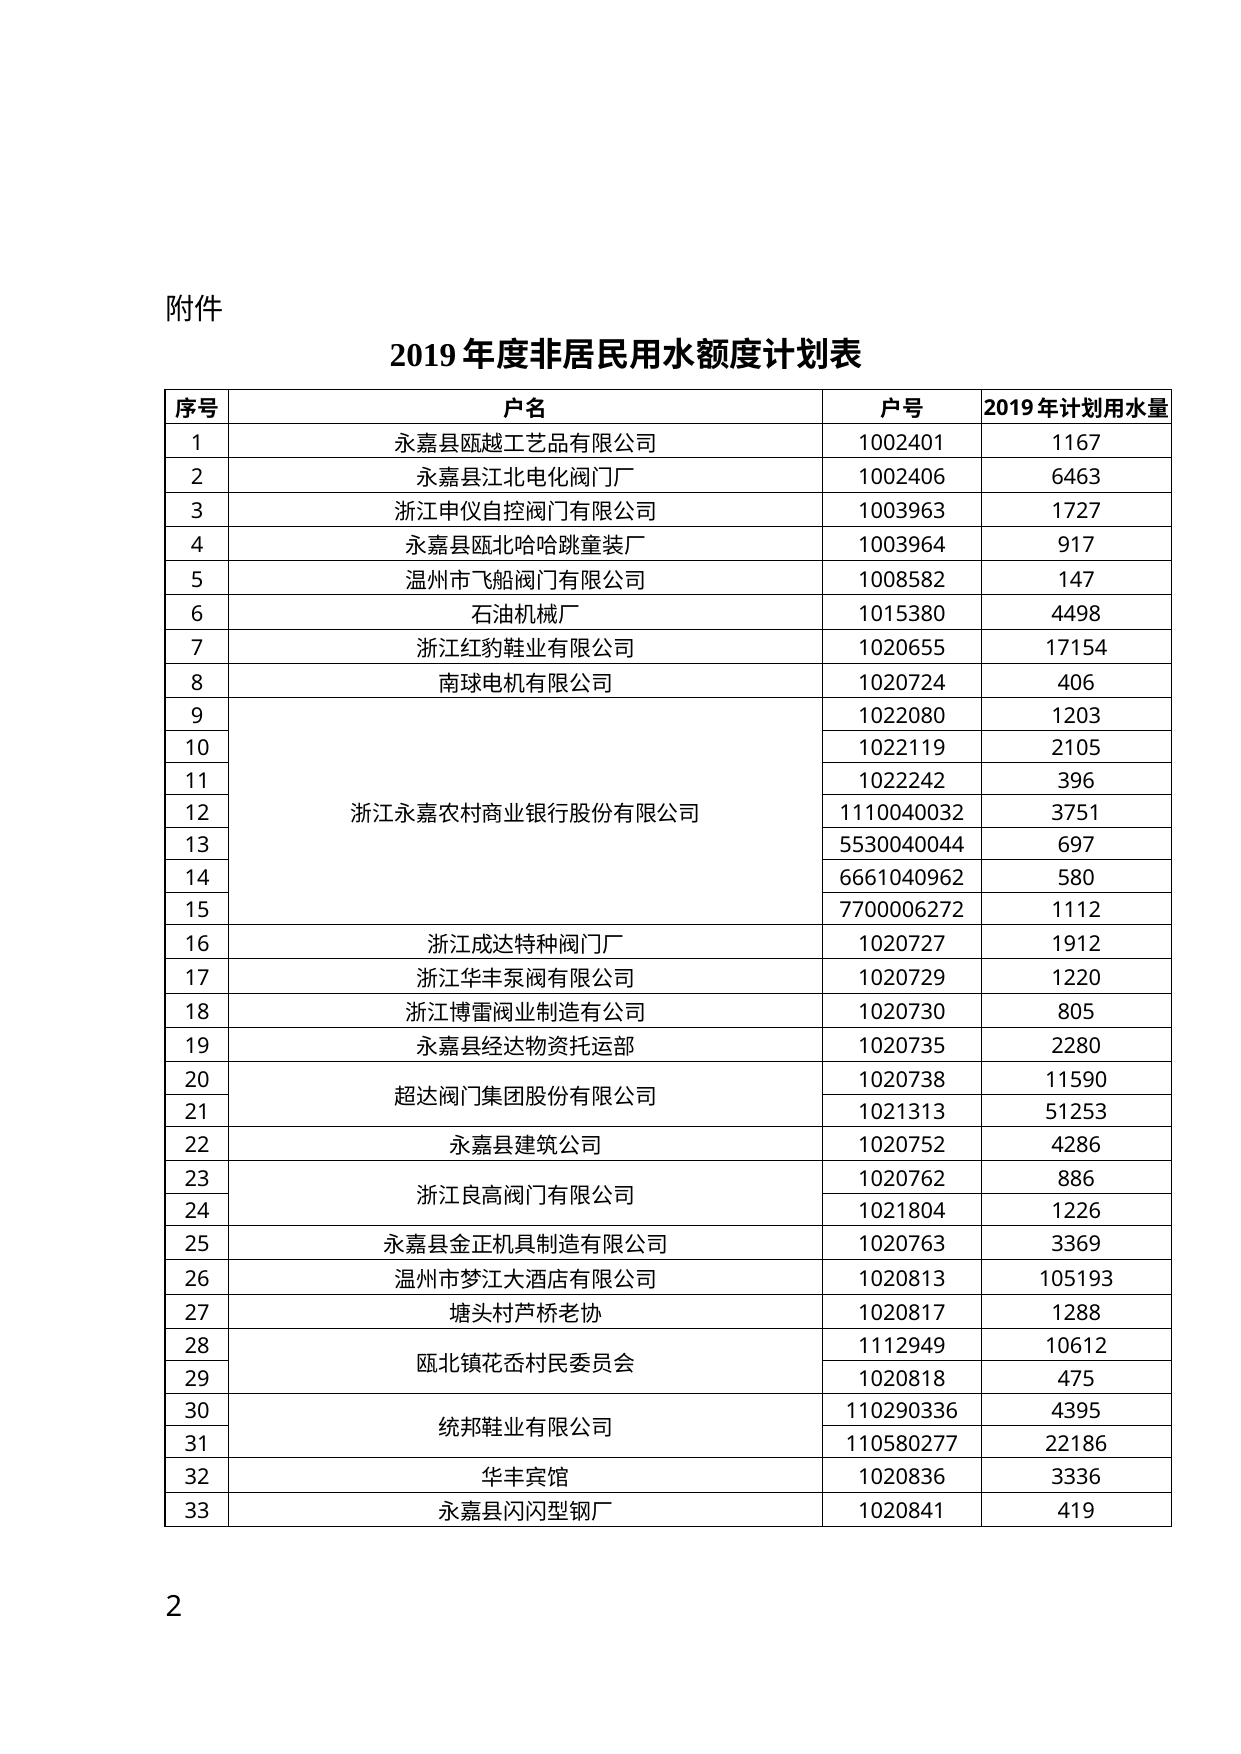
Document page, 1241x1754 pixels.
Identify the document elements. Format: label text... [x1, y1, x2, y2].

table_cell 10 [166, 731, 228, 762]
table_cell 永嘉县经达物资托运部 [229, 1028, 822, 1061]
table_cell 1020762 [823, 1161, 981, 1192]
table_cell 浙江申仪自控阀门有限公司 [229, 493, 822, 526]
table_cell 17154 [982, 630, 1171, 663]
table_cell 2 [166, 458, 228, 492]
table_cell 16 [166, 925, 228, 958]
table_cell 石油机械厂 [229, 595, 822, 629]
table_cell 浙江华丰泵阀有限公司 [229, 959, 822, 992]
table_cell 12 [166, 795, 228, 827]
table_cell 1020727 [823, 925, 981, 958]
table_cell 11 [166, 763, 228, 794]
table_cell 9 [166, 698, 228, 729]
table_cell 11590 [982, 1062, 1171, 1093]
table_cell 永嘉县瓯越工艺品有限公司 [229, 424, 822, 457]
table_cell 29 [166, 1361, 228, 1392]
text 附件 [165, 286, 1087, 328]
table_cell 1020841 [823, 1493, 981, 1526]
table_cell 1002401 [823, 424, 981, 457]
table_cell 1020738 [823, 1062, 981, 1093]
table_cell 塘头村芦桥老协 [229, 1295, 822, 1328]
table_cell 917 [982, 527, 1171, 560]
table_cell 1022242 [823, 763, 981, 794]
table_cell 22186 [982, 1426, 1171, 1457]
table_cell 1110040032 [823, 795, 981, 827]
table_cell 30 [166, 1394, 228, 1425]
table_cell 1220 [982, 959, 1171, 992]
table_cell 25 [166, 1226, 228, 1259]
table_cell 永嘉县瓯北哈哈跳童装厂 [229, 527, 822, 560]
table_cell 1020729 [823, 959, 981, 992]
table_cell 1020752 [823, 1127, 981, 1160]
table_cell 1020817 [823, 1295, 981, 1328]
table_cell 1015380 [823, 595, 981, 629]
table_cell 永嘉县闪闪型钢厂 [229, 1493, 822, 1526]
table_cell 18 [166, 994, 228, 1027]
table_cell 4395 [982, 1394, 1171, 1425]
table_cell 22 [166, 1127, 228, 1160]
table_cell 4 [166, 527, 228, 560]
table_cell 8 [166, 664, 228, 697]
table_cell 697 [982, 828, 1171, 859]
table_cell 31 [166, 1426, 228, 1457]
table_cell 1727 [982, 493, 1171, 526]
table_cell 永嘉县建筑公司 [229, 1127, 822, 1160]
table_cell 1226 [982, 1194, 1171, 1225]
table_cell 1 [166, 424, 228, 457]
table_cell 浙江良高阀门有限公司 [229, 1161, 822, 1225]
table_cell 1002406 [823, 458, 981, 492]
table_header 户号 [823, 390, 981, 423]
table_cell 19 [166, 1028, 228, 1061]
table_cell 32 [166, 1458, 228, 1492]
table_cell 406 [982, 664, 1171, 697]
table_cell 147 [982, 561, 1171, 594]
table_cell 华丰宾馆 [229, 1458, 822, 1492]
table_cell 4286 [982, 1127, 1171, 1160]
table_cell 浙江成达特种阀门厂 [229, 925, 822, 958]
table_cell 17 [166, 959, 228, 992]
table_cell 浙江红豹鞋业有限公司 [229, 630, 822, 663]
table_cell 105193 [982, 1260, 1171, 1293]
table_cell 4498 [982, 595, 1171, 629]
table_cell 10612 [982, 1329, 1171, 1360]
table_cell 805 [982, 994, 1171, 1027]
table_cell 13 [166, 828, 228, 859]
table_cell 6 [166, 595, 228, 629]
table_cell 475 [982, 1361, 1171, 1392]
table_cell 1022080 [823, 698, 981, 729]
table_cell 1020818 [823, 1361, 981, 1392]
table_cell 419 [982, 1493, 1171, 1526]
table_cell 1003963 [823, 493, 981, 526]
table_cell 2280 [982, 1028, 1171, 1061]
table_cell 3751 [982, 795, 1171, 827]
table_cell 7700006272 [823, 893, 981, 924]
table_cell 396 [982, 763, 1171, 794]
table_cell 超达阀门集团股份有限公司 [229, 1062, 822, 1126]
table_cell 28 [166, 1329, 228, 1360]
table_cell 110290336 [823, 1394, 981, 1425]
table_cell 2105 [982, 731, 1171, 762]
table_cell 温州市飞船阀门有限公司 [229, 561, 822, 594]
table_cell 7 [166, 630, 228, 663]
table_cell 21 [166, 1095, 228, 1126]
table_cell 浙江博雷阀业制造有公司 [229, 994, 822, 1027]
table_cell 110580277 [823, 1426, 981, 1457]
table_cell 1112949 [823, 1329, 981, 1360]
table_cell 6463 [982, 458, 1171, 492]
table_cell 永嘉县江北电化阀门厂 [229, 458, 822, 492]
table_cell 1020655 [823, 630, 981, 663]
table_cell 580 [982, 860, 1171, 892]
table_cell 1203 [982, 698, 1171, 729]
table_cell 瓯北镇花岙村民委员会 [229, 1329, 822, 1392]
table_cell 27 [166, 1295, 228, 1328]
table_header 户名 [229, 390, 822, 423]
table_cell 3369 [982, 1226, 1171, 1259]
table_cell 1003964 [823, 527, 981, 560]
text 2019年度非居民用水额度计划表 [165, 328, 1087, 376]
table_cell 15 [166, 893, 228, 924]
table_cell 51253 [982, 1095, 1171, 1126]
table_cell 南球电机有限公司 [229, 664, 822, 697]
table_cell 1020730 [823, 994, 981, 1027]
table_cell 1021804 [823, 1194, 981, 1225]
table_cell 1020813 [823, 1260, 981, 1293]
table_cell 1288 [982, 1295, 1171, 1328]
table_cell 33 [166, 1493, 228, 1526]
table_cell 1020735 [823, 1028, 981, 1061]
table_cell 886 [982, 1161, 1171, 1192]
table_cell 永嘉县金正机具制造有限公司 [229, 1226, 822, 1259]
table_cell 1167 [982, 424, 1171, 457]
table_cell 1020836 [823, 1458, 981, 1492]
table_cell 14 [166, 860, 228, 892]
table_header 2019年计划用水量 [982, 390, 1171, 423]
table_cell 5 [166, 561, 228, 594]
table_cell 温州市梦江大酒店有限公司 [229, 1260, 822, 1293]
table_cell 浙江永嘉农村商业银行股份有限公司 [229, 698, 822, 924]
table_cell 6661040962 [823, 860, 981, 892]
table_cell 24 [166, 1194, 228, 1225]
table_cell 3336 [982, 1458, 1171, 1492]
table_cell 1022119 [823, 731, 981, 762]
table_header 序号 [166, 390, 228, 423]
table_cell 26 [166, 1260, 228, 1293]
table_cell 1020724 [823, 664, 981, 697]
table_cell 1021313 [823, 1095, 981, 1126]
table_cell 统邦鞋业有限公司 [229, 1394, 822, 1457]
table_cell 1112 [982, 893, 1171, 924]
table_cell 5530040044 [823, 828, 981, 859]
table_cell 20 [166, 1062, 228, 1093]
table_cell 3 [166, 493, 228, 526]
table_cell 1020763 [823, 1226, 981, 1259]
table_cell 1008582 [823, 561, 981, 594]
table_cell 1912 [982, 925, 1171, 958]
table_cell 23 [166, 1161, 228, 1192]
